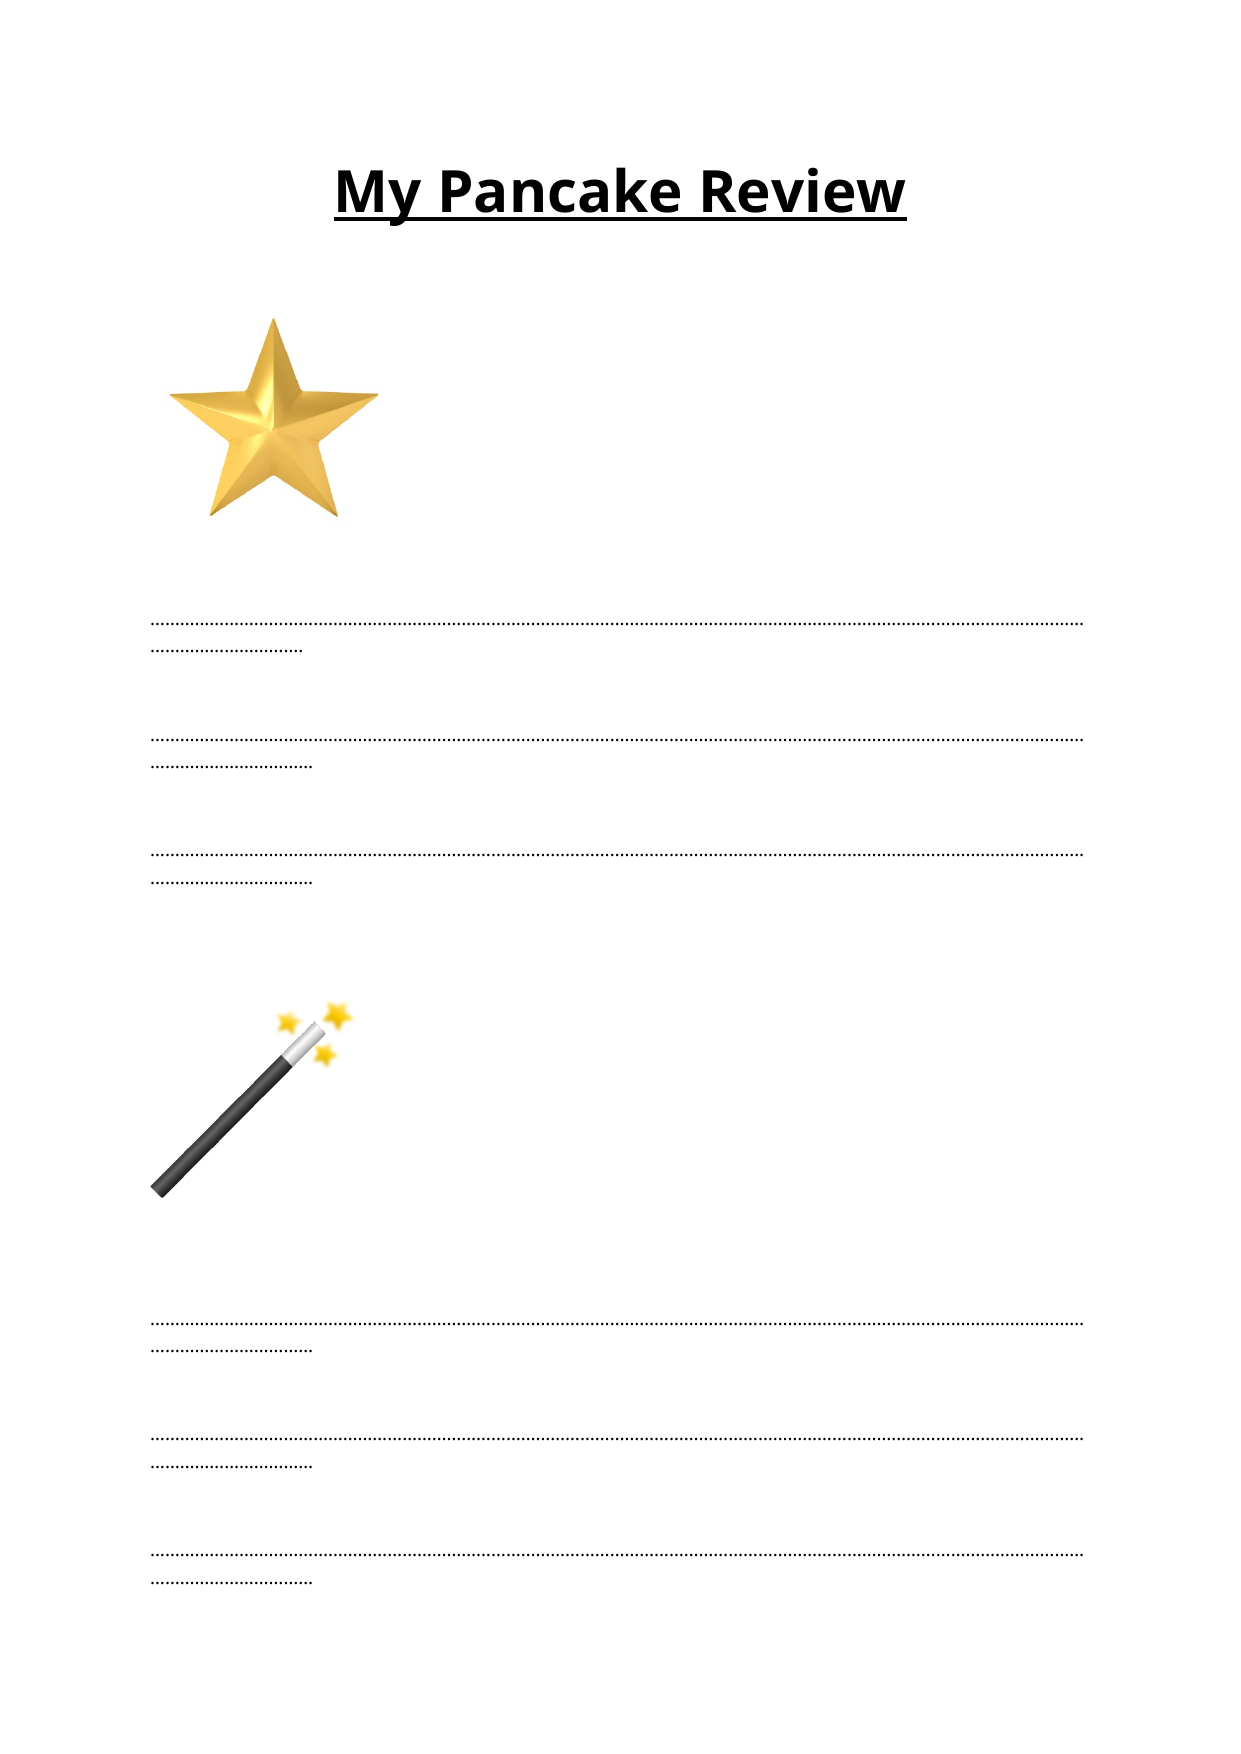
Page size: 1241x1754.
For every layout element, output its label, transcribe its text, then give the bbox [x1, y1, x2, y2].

picture [150, 996, 358, 1198]
text …………………………………………………………………………………………………………………………………………………………………………………………………… [150, 1421, 1090, 1474]
text …………………………………………………………………………………………………………………………………………………………………………………………………… [150, 1537, 1090, 1589]
text …………………………………………………………………………………………………………………………………………………………………………………………………… [150, 1305, 1090, 1358]
text …………………………………………………………………………………………………………………………………………………………………………………………………… [150, 721, 1090, 774]
text My Pancake Review [150, 150, 1090, 229]
text …………………………………………………………………………………………………………………………………………………………………………………………………. [150, 605, 1090, 658]
picture [150, 296, 396, 542]
text …………………………………………………………………………………………………………………………………………………………………………………………………… [150, 837, 1090, 890]
